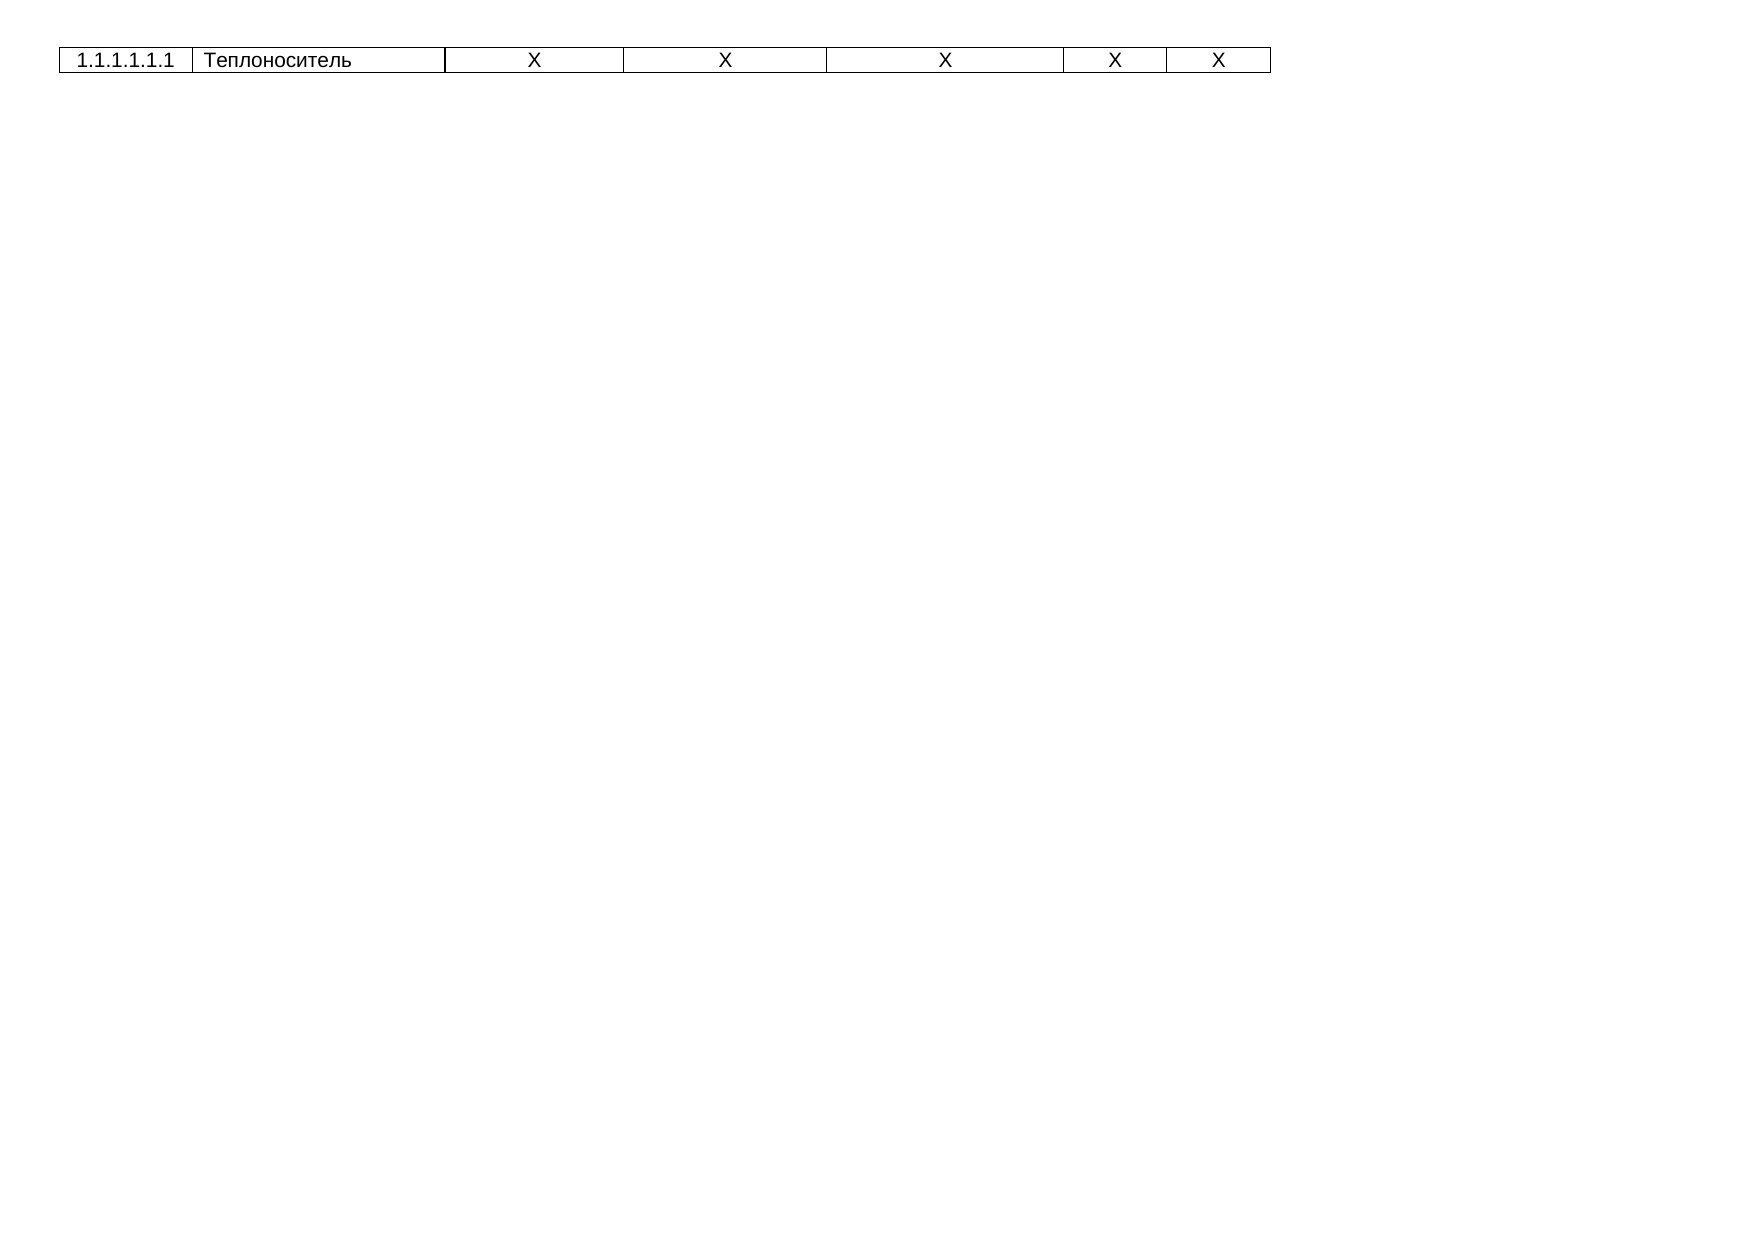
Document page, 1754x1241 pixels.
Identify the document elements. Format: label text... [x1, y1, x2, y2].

table_cell Теплоноситель [193, 48, 444, 72]
table_cell 1.1.1.1.1.1 [60, 48, 192, 72]
table_cell Х [1064, 48, 1166, 72]
table_cell Х [1167, 48, 1270, 72]
table_cell Х [827, 48, 1063, 72]
table_cell Х [446, 48, 623, 72]
table_cell Х [624, 48, 826, 72]
